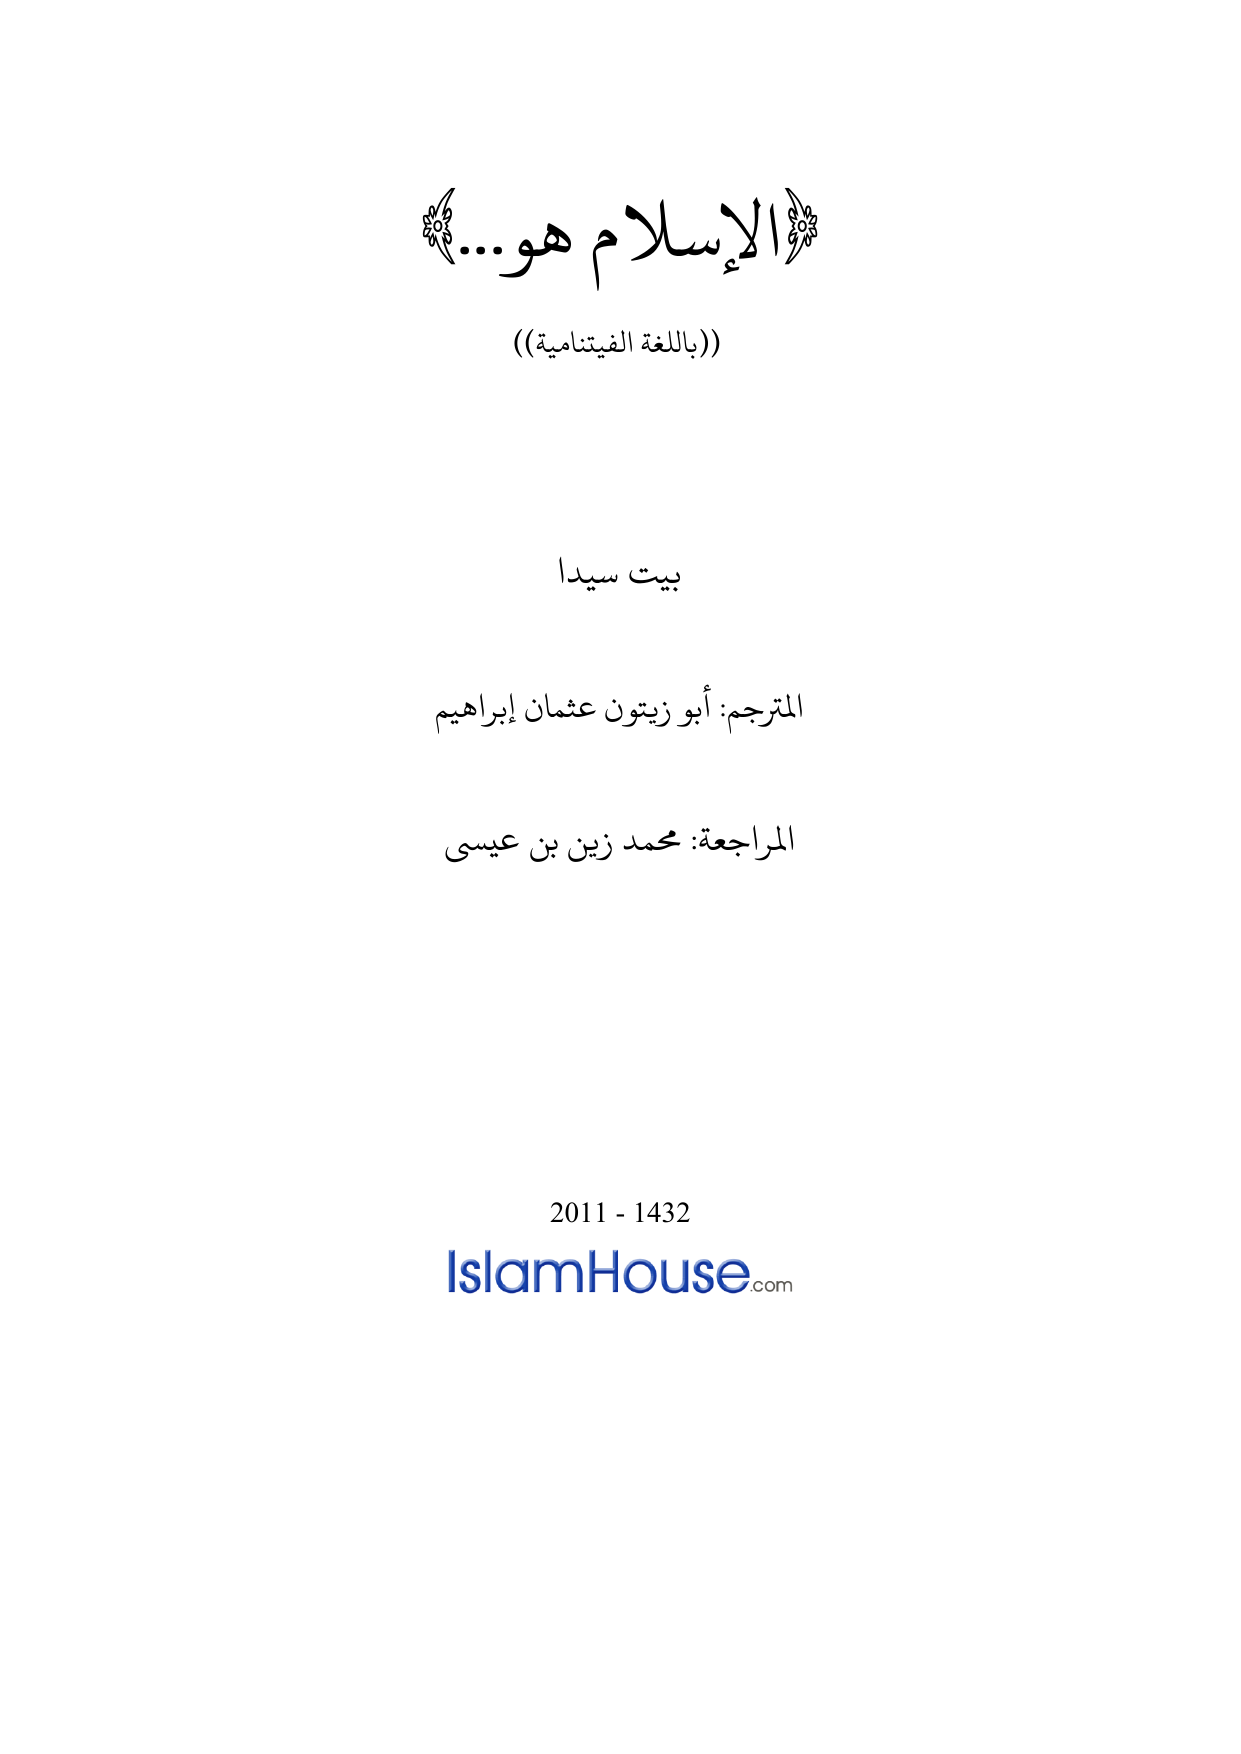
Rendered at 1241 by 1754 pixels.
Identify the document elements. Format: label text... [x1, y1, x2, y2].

text المراجعة: محمد زين بن عيسى [187, 806, 1053, 873]
text بيت سيدا [187, 537, 1053, 607]
text 2011 - 1432 [187, 1195, 1053, 1229]
picture [438, 1241, 802, 1301]
text ((باللغة الفيتنامية)) [187, 315, 1053, 372]
text المترجم: أبو زيتون عثمان إبراهيم [187, 675, 1053, 738]
text الإسلام هو... [187, 162, 1053, 303]
